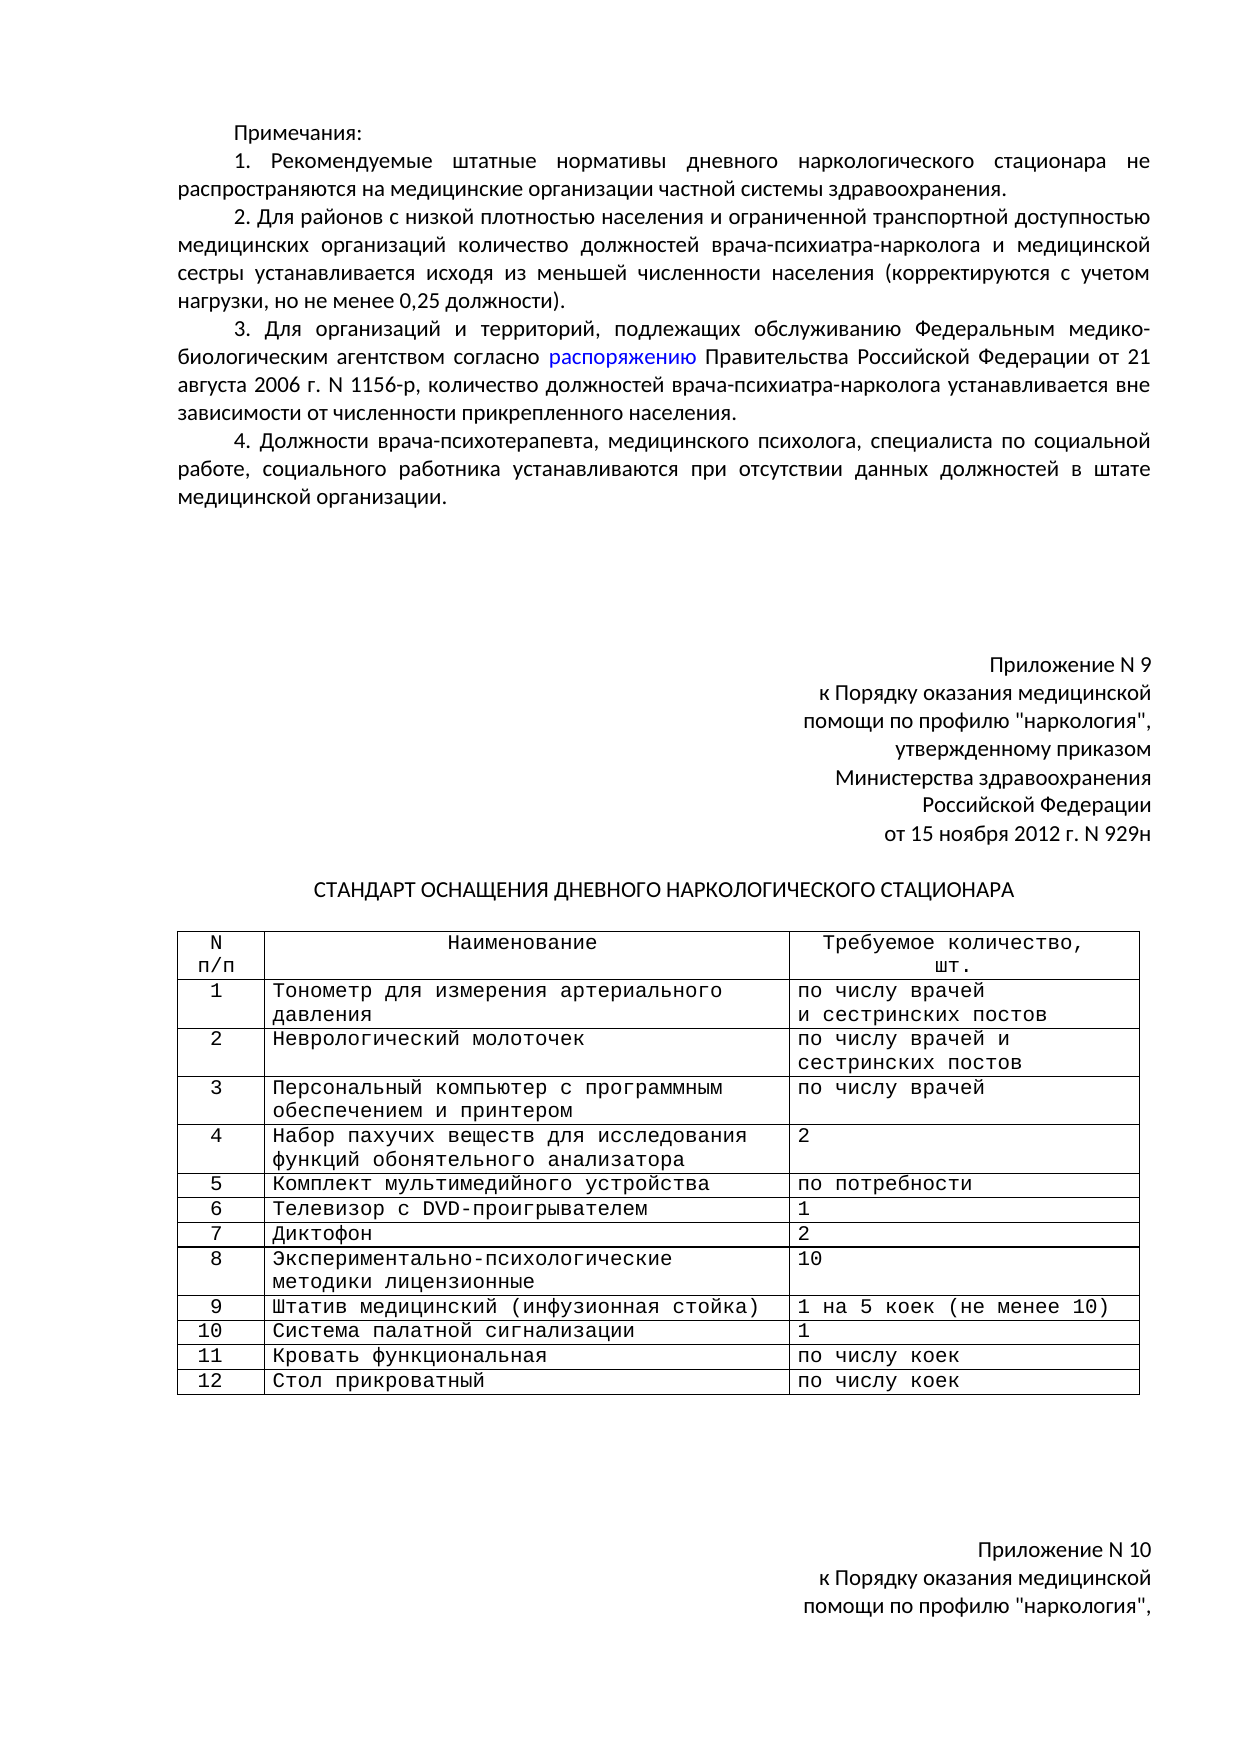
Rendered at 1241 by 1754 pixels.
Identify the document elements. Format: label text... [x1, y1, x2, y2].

table_cell 7 [178, 1223, 264, 1246]
text помощи по профилю "наркология", [177, 707, 1152, 734]
table_header N п/п [178, 932, 264, 979]
table_cell Телевизор с DVD-проигрывателем [265, 1198, 789, 1222]
table_cell по числу коек [790, 1370, 1139, 1393]
text 1. Рекомендуемые штатные нормативы дневного наркологического стационара не распространяются на медицинские организации частной системы здравоохранения. [177, 146, 1152, 202]
table_cell 2 [790, 1125, 1139, 1172]
text утвержденному приказом [177, 734, 1152, 763]
table_cell Стол прикроватный [265, 1370, 789, 1393]
table_cell 11 [178, 1345, 264, 1369]
text Министерства здравоохранения [177, 763, 1152, 791]
table_header Требуемое количество, шт. [790, 932, 1139, 979]
table_cell Кровать функциональная [265, 1345, 789, 1369]
table_cell 2 [790, 1223, 1139, 1246]
table_cell 1 [178, 980, 264, 1027]
table_cell 3 [178, 1077, 264, 1124]
table_cell 8 [178, 1248, 264, 1295]
table_cell Экспериментально-психологические методики лицензионные [265, 1248, 789, 1295]
table_cell Набор пахучих веществ для исследования функций обонятельного анализатора [265, 1125, 789, 1172]
table_cell Неврологический молоточек [265, 1029, 789, 1076]
table_cell 4 [178, 1125, 264, 1172]
table_cell 2 [178, 1029, 264, 1076]
table_cell Комплект мультимедийного устройства [265, 1174, 789, 1197]
text Примечания: [177, 118, 1152, 146]
table_cell Система палатной сигнализации [265, 1321, 789, 1344]
text помощи по профилю "наркология", [177, 1591, 1152, 1619]
table_cell Тонометр для измерения артериального давления [265, 980, 789, 1027]
text 4. Должности врача-психотерапевта, медицинского психолога, специалиста по социальной работе, социального работника устанавливаются при отсутствии данных должностей в штате медицинской организации. [177, 426, 1152, 510]
text Приложение N 10 [177, 1535, 1152, 1563]
table_cell Штатив медицинский (инфузионная стойка) [265, 1296, 789, 1319]
table_cell 1 на 5 коек (не менее 10) [790, 1296, 1139, 1319]
table_header Наименование [265, 932, 789, 979]
table_cell по числу врачей и сестринских постов [790, 980, 1139, 1027]
table_cell 10 [790, 1248, 1139, 1295]
table_cell по числу врачей [790, 1077, 1139, 1124]
table_cell 6 [178, 1198, 264, 1222]
table_cell по потребности [790, 1174, 1139, 1197]
table_cell по числу врачей и сестринских постов [790, 1029, 1139, 1076]
table_cell 5 [178, 1174, 264, 1197]
table_cell по числу коек [790, 1345, 1139, 1369]
table_cell 9 [178, 1296, 264, 1319]
table_cell 10 [178, 1321, 264, 1344]
table_cell 1 [790, 1198, 1139, 1222]
text к Порядку оказания медицинской [177, 1563, 1152, 1591]
table_cell 12 [178, 1370, 264, 1393]
text СТАНДАРТ ОСНАЩЕНИЯ ДНЕВНОГО НАРКОЛОГИЧЕСКОГО СТАЦИОНАРА [177, 875, 1152, 903]
table_cell Персональный компьютер с программным обеспечением и принтером [265, 1077, 789, 1124]
text 2. Для районов с низкой плотностью населения и ограниченной транспортной доступностью медицинских организаций количество должностей врача-психиатра-нарколога и медицинской сестры устанавливается исходя из меньшей численности населения (корректируются с учетом нагрузки, но не менее 0,25 должности). [177, 202, 1152, 314]
table_cell Диктофон [265, 1223, 789, 1246]
text Российской Федерации [177, 791, 1152, 819]
text к Порядку оказания медицинской [177, 678, 1152, 707]
text 3. Для организаций и территорий, подлежащих обслуживанию Федеральным медико-биологическим агентством согласно распоряжению Правительства Российской Федерации от 21 августа 2006 г. N 1156-р, количество должностей врача-психиатра-нарколога устанавливается вне зависимости от численности прикрепленного населения. [177, 314, 1152, 426]
text Приложение N 9 [177, 651, 1152, 678]
text от 15 ноября 2012 г. N 929н [177, 819, 1152, 847]
table_cell 1 [790, 1321, 1139, 1344]
